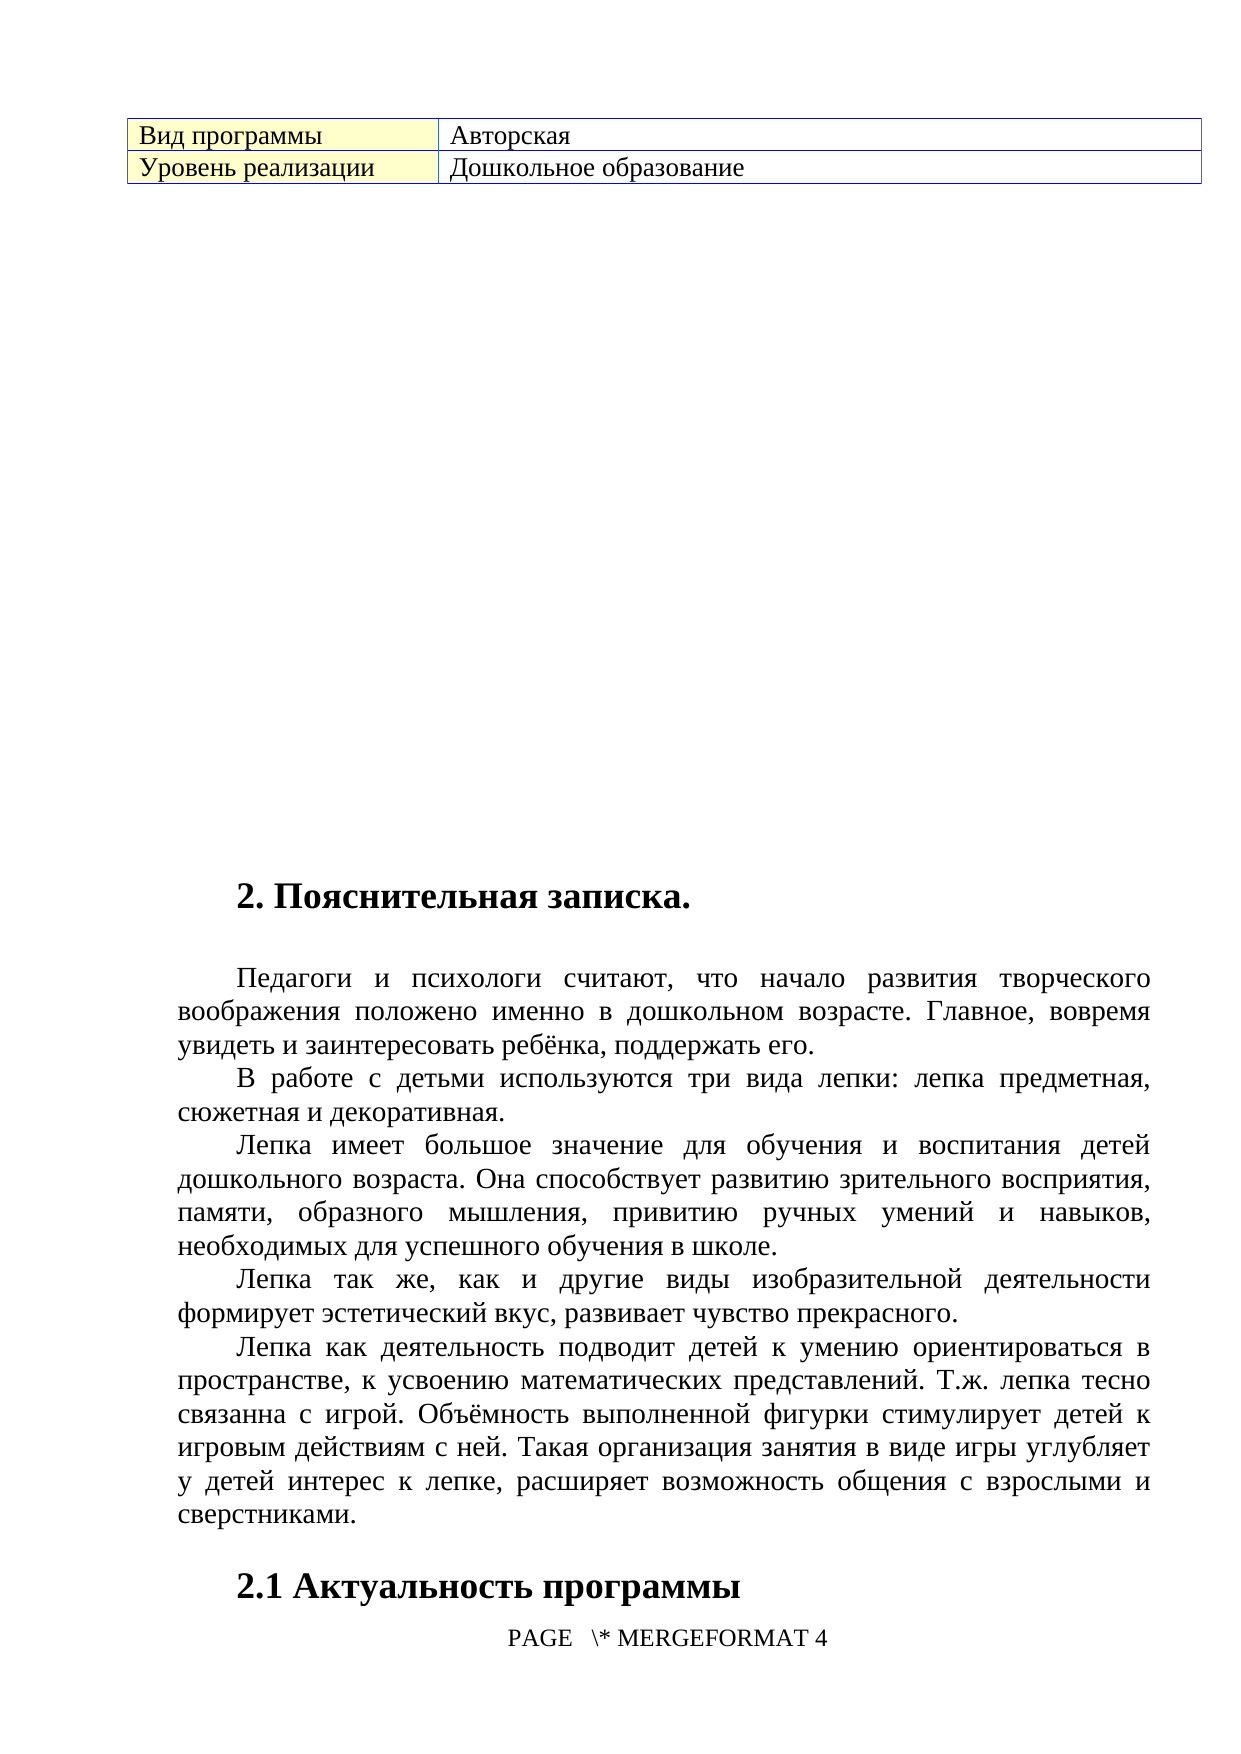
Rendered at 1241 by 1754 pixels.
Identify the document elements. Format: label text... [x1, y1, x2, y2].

table_cell Дошкольное образование [439, 151, 1201, 182]
list Лепка имеет большое значение для обучения и воспитания детей дошкольного возраста. Она способствует развитию зрительного восприятия, памяти, образного мышления, привитию ручных умений и навыков, необходимых для успешного обучения в школе. [177, 1127, 1152, 1262]
list Педагоги и психологи считают, что начало развития творческого воображения положено именно в дошкольном возрасте. Главное, вовремя увидеть и заинтересовать ребёнка, поддержать его. [177, 960, 1152, 1060]
list Лепка так же, как и другие виды изобразительной деятельности формирует эстетический вкус, развивает чувство прекрасного. [177, 1262, 1152, 1329]
table_cell Авторская [439, 119, 1201, 150]
text 2. Пояснительная записка. [177, 873, 1152, 917]
table_cell Уровень реализации [128, 151, 438, 182]
list Лепка как деятельность подводит детей к умению ориентироваться в пространстве, к усвоению математических представлений. Т.ж. лепка тесно связанна с игрой. Объёмность выполненной фигурки стимулирует детей к игровым действиям с ней. Такая организация занятия в виде игры углубляет у детей интерес к лепке, расширяет возможность общения с взрослыми и сверстниками. [177, 1329, 1152, 1530]
list 2.1 Актуальность программы [177, 1563, 1152, 1607]
table_cell Вид программы [128, 119, 438, 150]
list В работе с детьми используются три вида лепки: лепка предметная, сюжетная и декоративная. [177, 1060, 1152, 1127]
